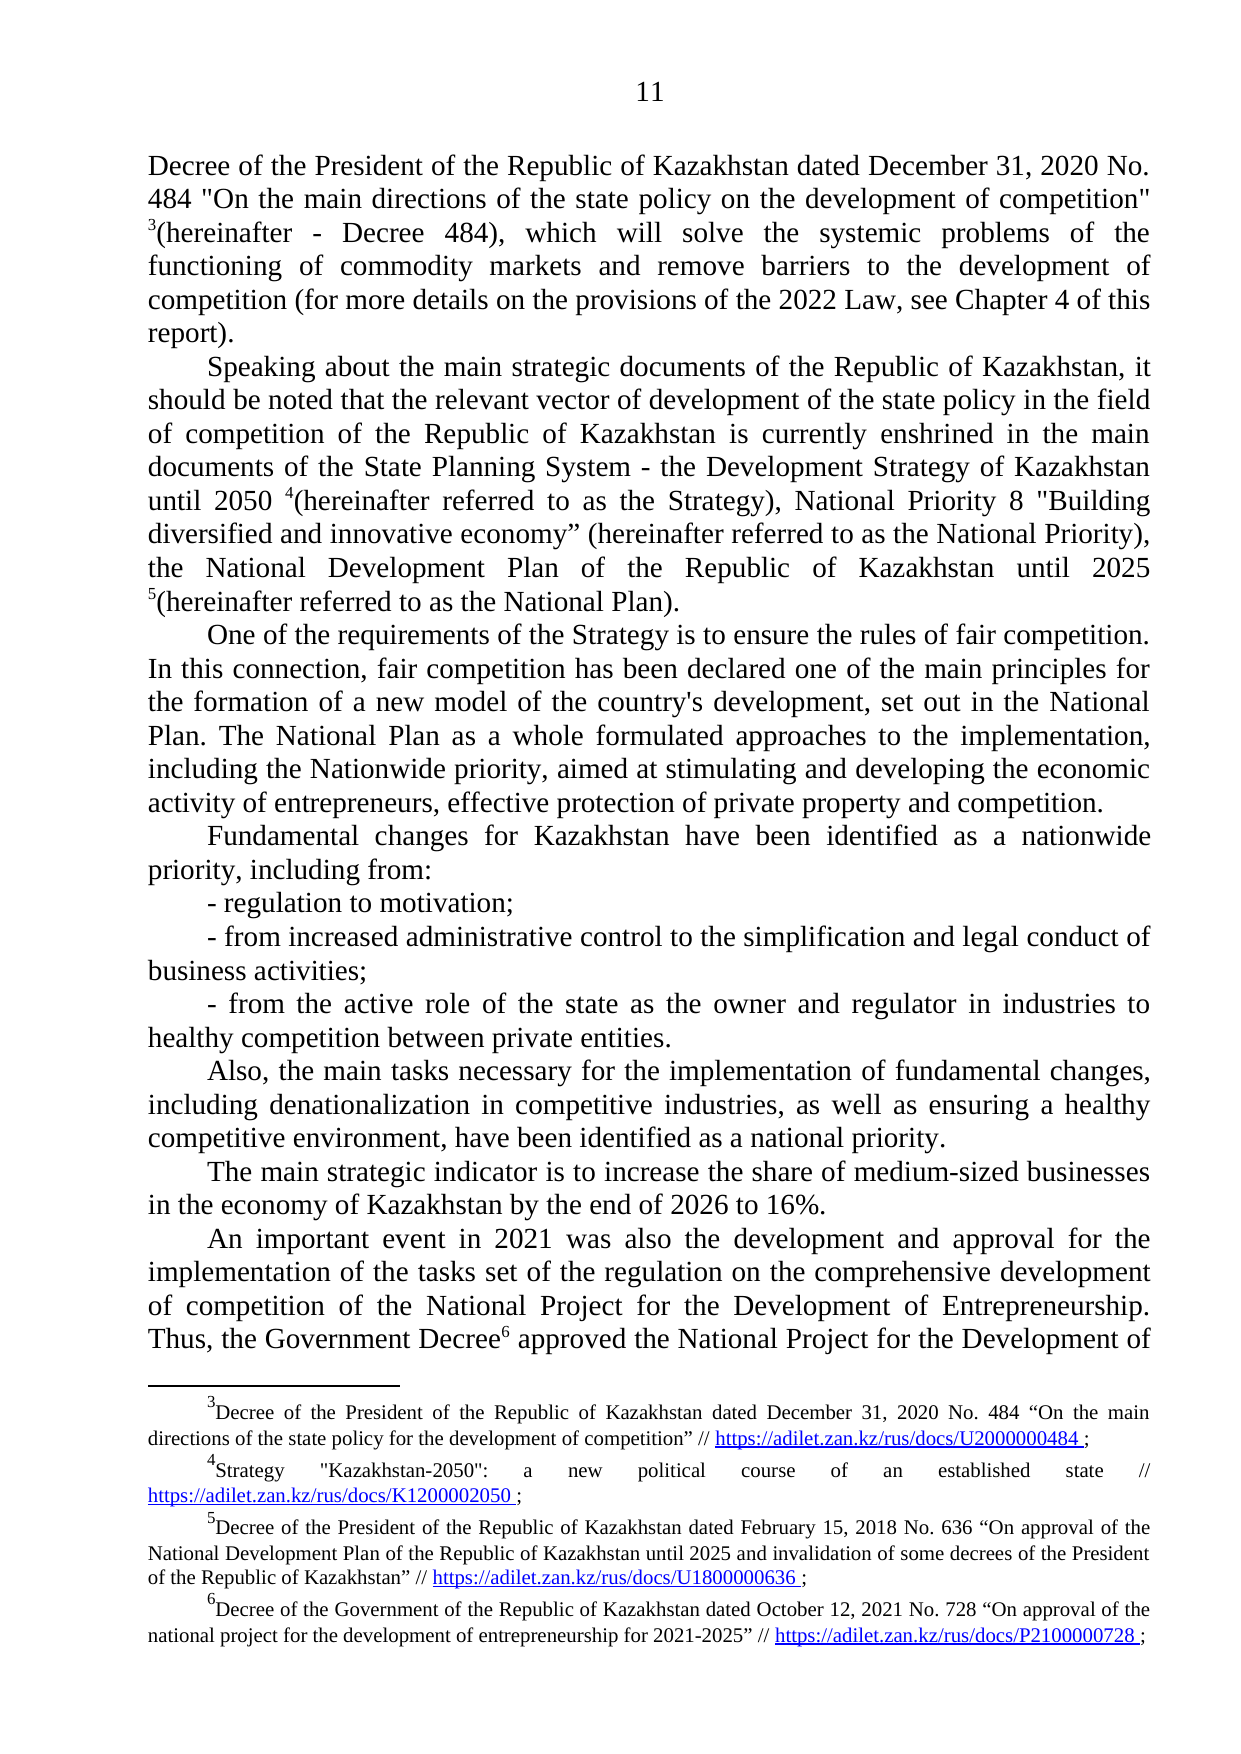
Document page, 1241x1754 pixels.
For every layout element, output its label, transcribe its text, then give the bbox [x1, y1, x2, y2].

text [148, 1221, 1152, 1355]
text - from increased administrative control to the simplification and legal conduct of business activities; [148, 919, 1152, 986]
text - from the active role of the state as the owner and regulator in industries to healthy competition between private entities. [148, 986, 1152, 1053]
text Speaking about the main strategic documents of the Republic of Kazakhstan, it should be noted that the relevant vector of development of the state policy in the field of competition of the Republic of Kazakhstan is currently enshrined in the main documents of the State Planning System - the Development Strategy of Kazakhstan until 2050 (hereinafter referred to as the Strategy), National Priority 8 "Building diversified and innovative economy” (hereinafter referred to as the National Priority), the National Development Plan of the Republic of Kazakhstan until 2025 (hereinafter referred to as the National Plan). [148, 349, 1152, 617]
text - regulation to motivation; [148, 886, 1152, 919]
text One of the requirements of the Strategy is to ensure the rules of fair competition. In this connection, fair competition has been declared one of the main principles for the formation of a new model of the country's development, set out in the National Plan. The National Plan as a whole formulated approaches to the implementation, including the Nationwide priority, aimed at stimulating and developing the economic activity of entrepreneurs, effective protection of private property and competition. [148, 617, 1152, 818]
text Also, the main tasks necessary for the implementation of fundamental changes, including denationalization in competitive industries, as well as ensuring a healthy competitive environment, have been identified as a national priority. [148, 1053, 1152, 1154]
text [148, 148, 1152, 349]
text Fundamental changes for Kazakhstan have been identified as a nationwide priority, including from: [148, 818, 1152, 886]
text The main strategic indicator is to increase the share of medium-sized businesses in the economy of Kazakhstan by the end of 2026 to 16%. [148, 1154, 1152, 1221]
